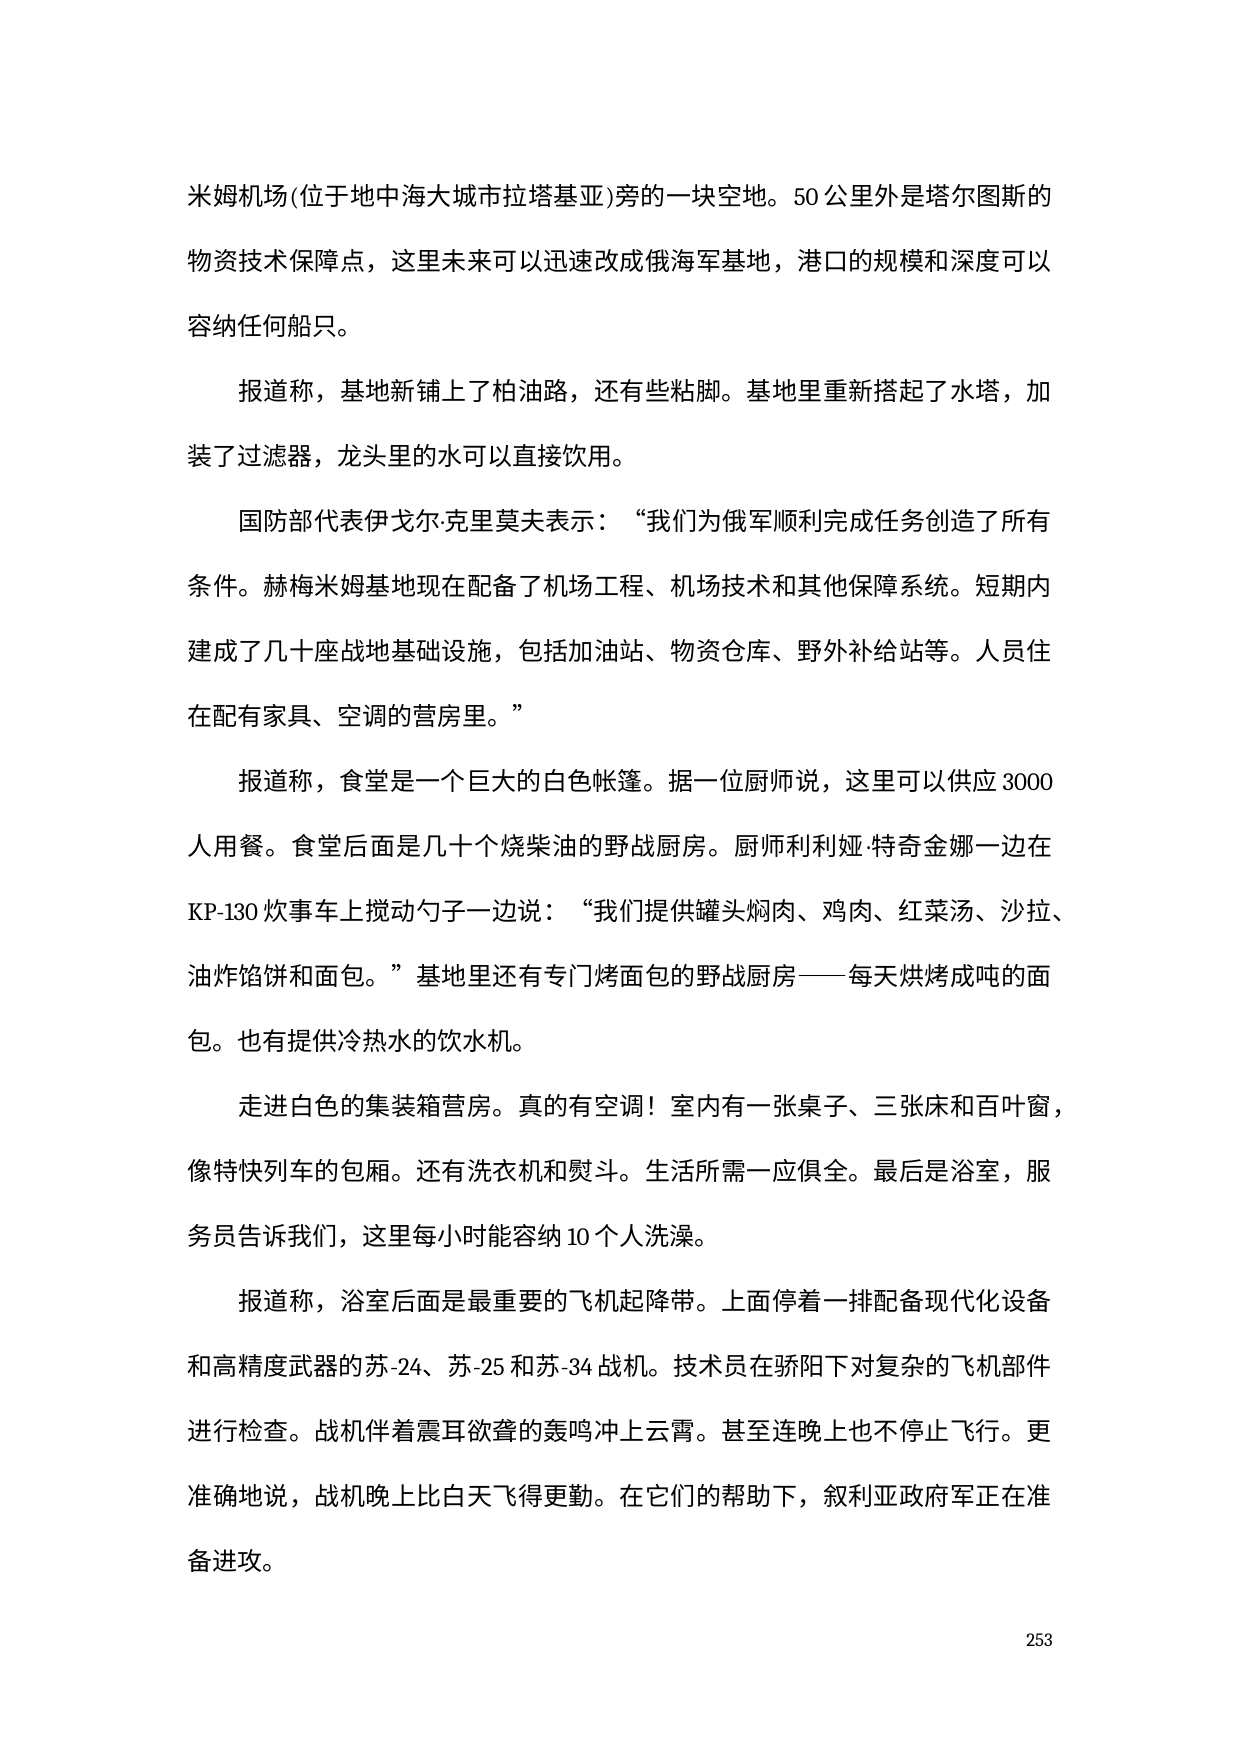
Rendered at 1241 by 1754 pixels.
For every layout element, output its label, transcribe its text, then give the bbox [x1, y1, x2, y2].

text 报道称，浴室后面是最重要的飞机起降带。上面停着一排配备现代化设备和高精度武器的苏-24、苏-25和苏-34战机。技术员在骄阳下对复杂的飞机部件进行检查。战机伴着震耳欲聋的轰鸣冲上云霄。甚至连晚上也不停止飞行。更准确地说，战机晚上比白天飞得更勤。在它们的帮助下，叙利亚政府军正在准备进攻。 [187, 1267, 1053, 1592]
text 报道称，食堂是一个巨大的白色帐篷。据一位厨师说，这里可以供应3000人用餐。食堂后面是几十个烧柴油的野战厨房。厨师利利娅·特奇金娜一边在KP-130炊事车上搅动勺子一边说：“我们提供罐头焖肉、鸡肉、红菜汤、沙拉、油炸馅饼和面包。”基地里还有专门烤面包的野战厨房——每天烘烤成吨的面包。也有提供冷热水的饮水机。 [187, 747, 1053, 1072]
text 国防部代表伊戈尔·克里莫夫表示：“我们为俄军顺利完成任务创造了所有条件。赫梅米姆基地现在配备了机场工程、机场技术和其他保障系统。短期内建成了几十座战地基础设施，包括加油站、物资仓库、野外补给站等。人员住在配有家具、空调的营房里。” [187, 487, 1053, 747]
text 报道称，基地新铺上了柏油路，还有些粘脚。基地里重新搭起了水塔，加装了过滤器，龙头里的水可以直接饮用。 [187, 357, 1053, 487]
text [187, 162, 1053, 357]
text 走进白色的集装箱营房。真的有空调！室内有一张桌子、三张床和百叶窗，像特快列车的包厢。还有洗衣机和熨斗。生活所需一应俱全。最后是浴室，服务员告诉我们，这里每小时能容纳10个人洗澡。 [187, 1072, 1053, 1267]
